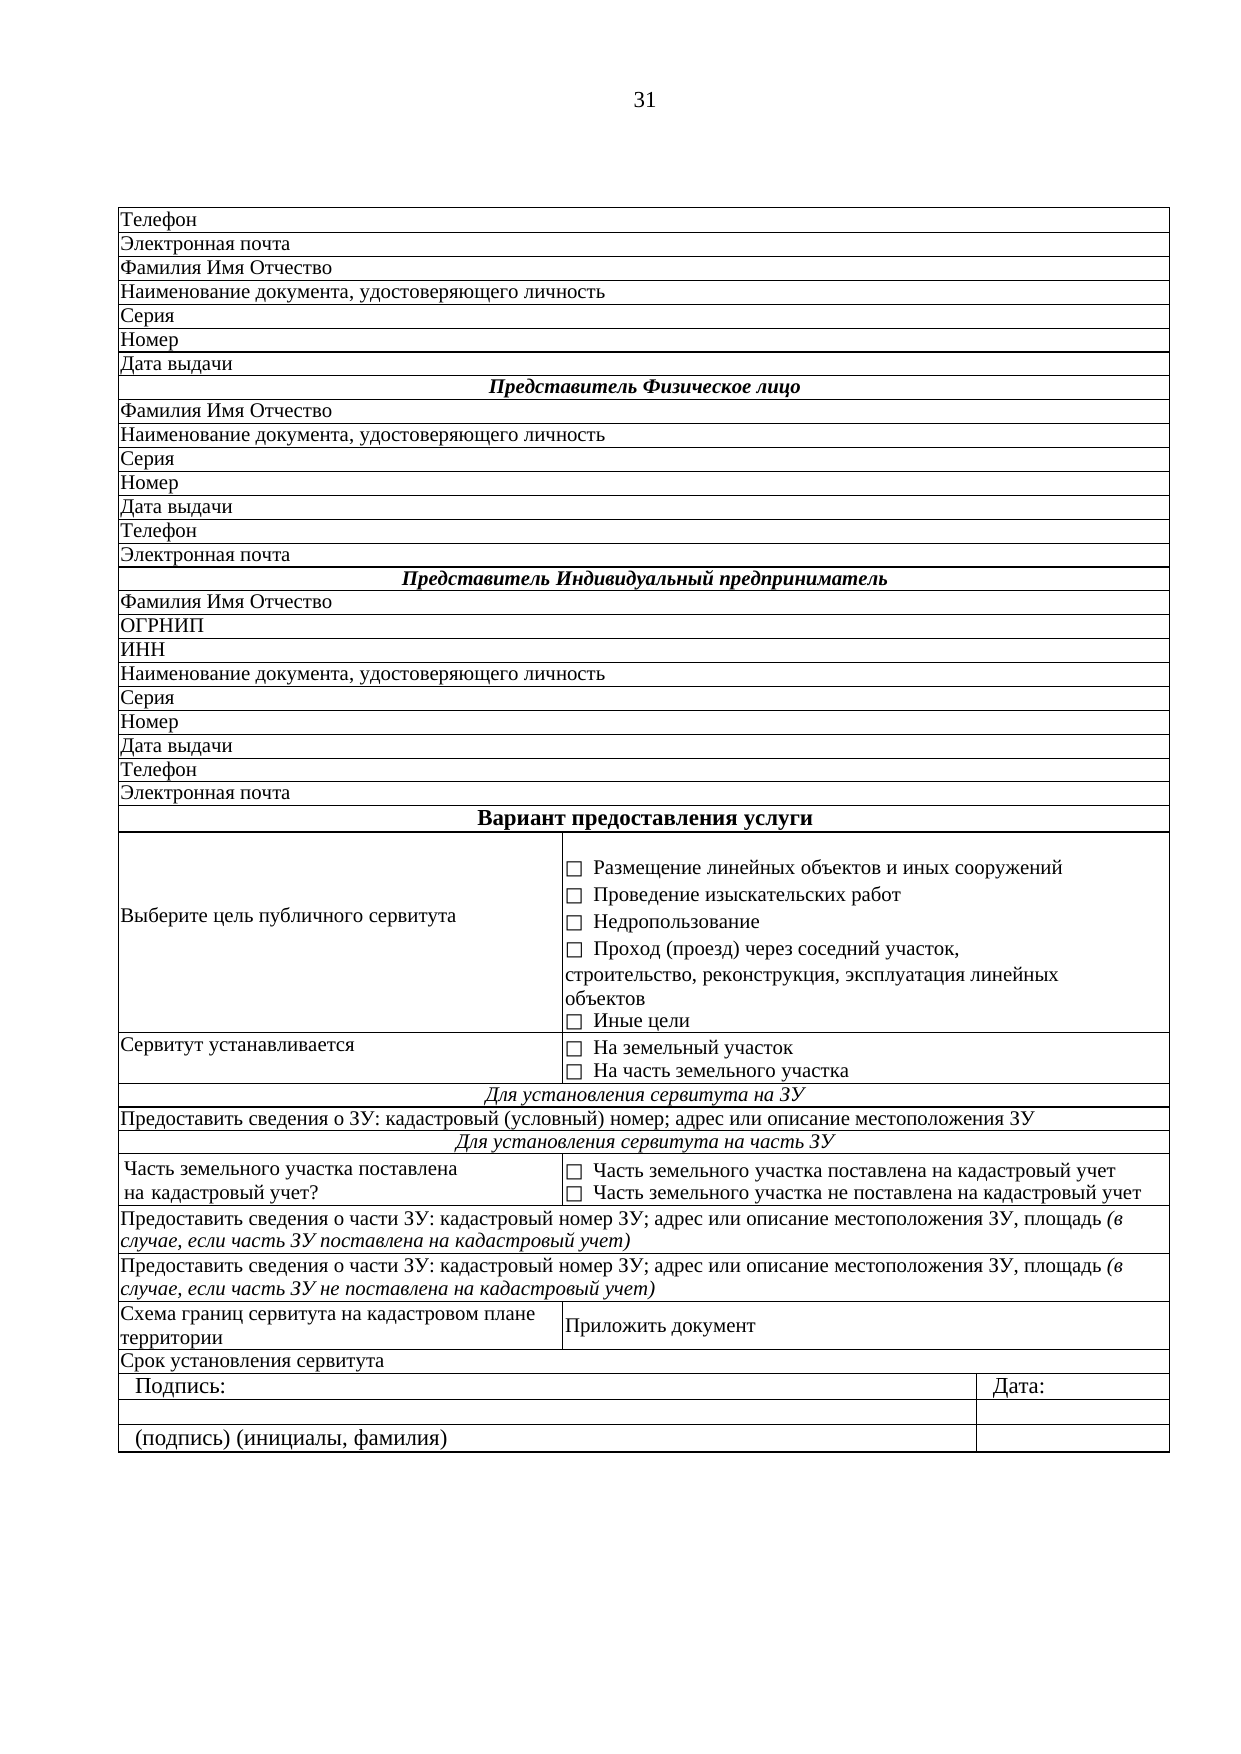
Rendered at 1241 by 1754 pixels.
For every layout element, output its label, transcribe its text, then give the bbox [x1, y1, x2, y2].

table_cell На земельный участок На часть земельного участка [563, 1033, 1169, 1083]
table_cell Для установления сервитута на часть ЗУ [119, 1131, 1169, 1153]
table_cell Предоставить сведения о части ЗУ: кадастровый номер ЗУ; адрес или описание местоположения ЗУ, площадь (в случае, если часть ЗУ не поставлена на кадастровый учет) [119, 1254, 1169, 1301]
table_cell Электронная почта [119, 782, 1169, 805]
table_cell Подпись: [119, 1374, 976, 1399]
table_cell Дата выдачи [119, 496, 1169, 518]
table_cell [119, 1400, 976, 1424]
table_cell Представитель Индивидуальный предприниматель [119, 568, 1169, 590]
table_cell Представитель Физическое лицо [119, 376, 1169, 399]
table_cell Электронная почта [119, 233, 1169, 256]
table_cell Фамилия Имя Отчество [119, 400, 1169, 423]
table_cell ОГРНИП [119, 615, 1169, 638]
table_cell Предоставить сведения о части ЗУ: кадастровый номер ЗУ; адрес или описание местоположения ЗУ, площадь (в случае, если часть ЗУ поставлена на кадастровый учет) [119, 1206, 1169, 1253]
table_cell Часть земельного участка поставлена на кадастровый учет? [119, 1154, 562, 1205]
table_cell Сервитут устанавливается [119, 1033, 562, 1083]
table_cell Размещение линейных объектов и иных сооружений Проведение изыскательских работ Недропользование Проход (проезд) через соседний участок, строительство, реконструкция, эксплуатация линейных объектов Иные цели [563, 833, 1169, 1032]
table_cell Часть земельного участка поставлена на кадастровый учет Часть земельного участка не поставлена на кадастровый учет [563, 1154, 1169, 1205]
table_cell Схема границ сервитута на кадастровом плане территории [119, 1302, 562, 1349]
table_header Телефон [119, 208, 1169, 232]
table_cell Предоставить сведения о ЗУ: кадастровый (условный) номер; адрес или описание местоположения ЗУ [119, 1108, 1169, 1130]
table_cell Фамилия Имя Отчество [119, 257, 1169, 280]
table_cell Дата: [977, 1374, 1169, 1399]
table_cell Серия [119, 687, 1169, 710]
table_cell (подпись) (инициалы, фамилия) [119, 1425, 976, 1451]
table_cell Дата выдачи [119, 735, 1169, 757]
table_cell Номер [119, 472, 1169, 494]
table_cell Для установления сервитута на ЗУ [119, 1084, 1169, 1106]
table_cell Выберите цель публичного сервитута [119, 833, 562, 1032]
table_cell Дата выдачи [119, 353, 1169, 375]
table_cell ИНН [119, 639, 1169, 662]
table_cell Приложить документ [563, 1302, 1169, 1349]
table_cell Вариант предоставления услуги [119, 806, 1169, 831]
table_cell Наименование документа, удостоверяющего личность [119, 281, 1169, 304]
table_cell Серия [119, 448, 1169, 471]
table_cell Электронная почта [119, 544, 1169, 566]
table_cell Срок установления сервитута [119, 1350, 1169, 1373]
table_cell [977, 1400, 1169, 1424]
table_cell Наименование документа, удостоверяющего личность [119, 663, 1169, 686]
table_cell Телефон [119, 759, 1169, 781]
table_cell Серия [119, 305, 1169, 327]
text 31 [107, 86, 1182, 113]
table_cell Телефон [119, 520, 1169, 542]
table_cell Номер [119, 329, 1169, 351]
table_cell Наименование документа, удостоверяющего личность [119, 424, 1169, 447]
table_cell Номер [119, 711, 1169, 733]
table_cell [977, 1425, 1169, 1451]
table_cell Фамилия Имя Отчество [119, 591, 1169, 614]
